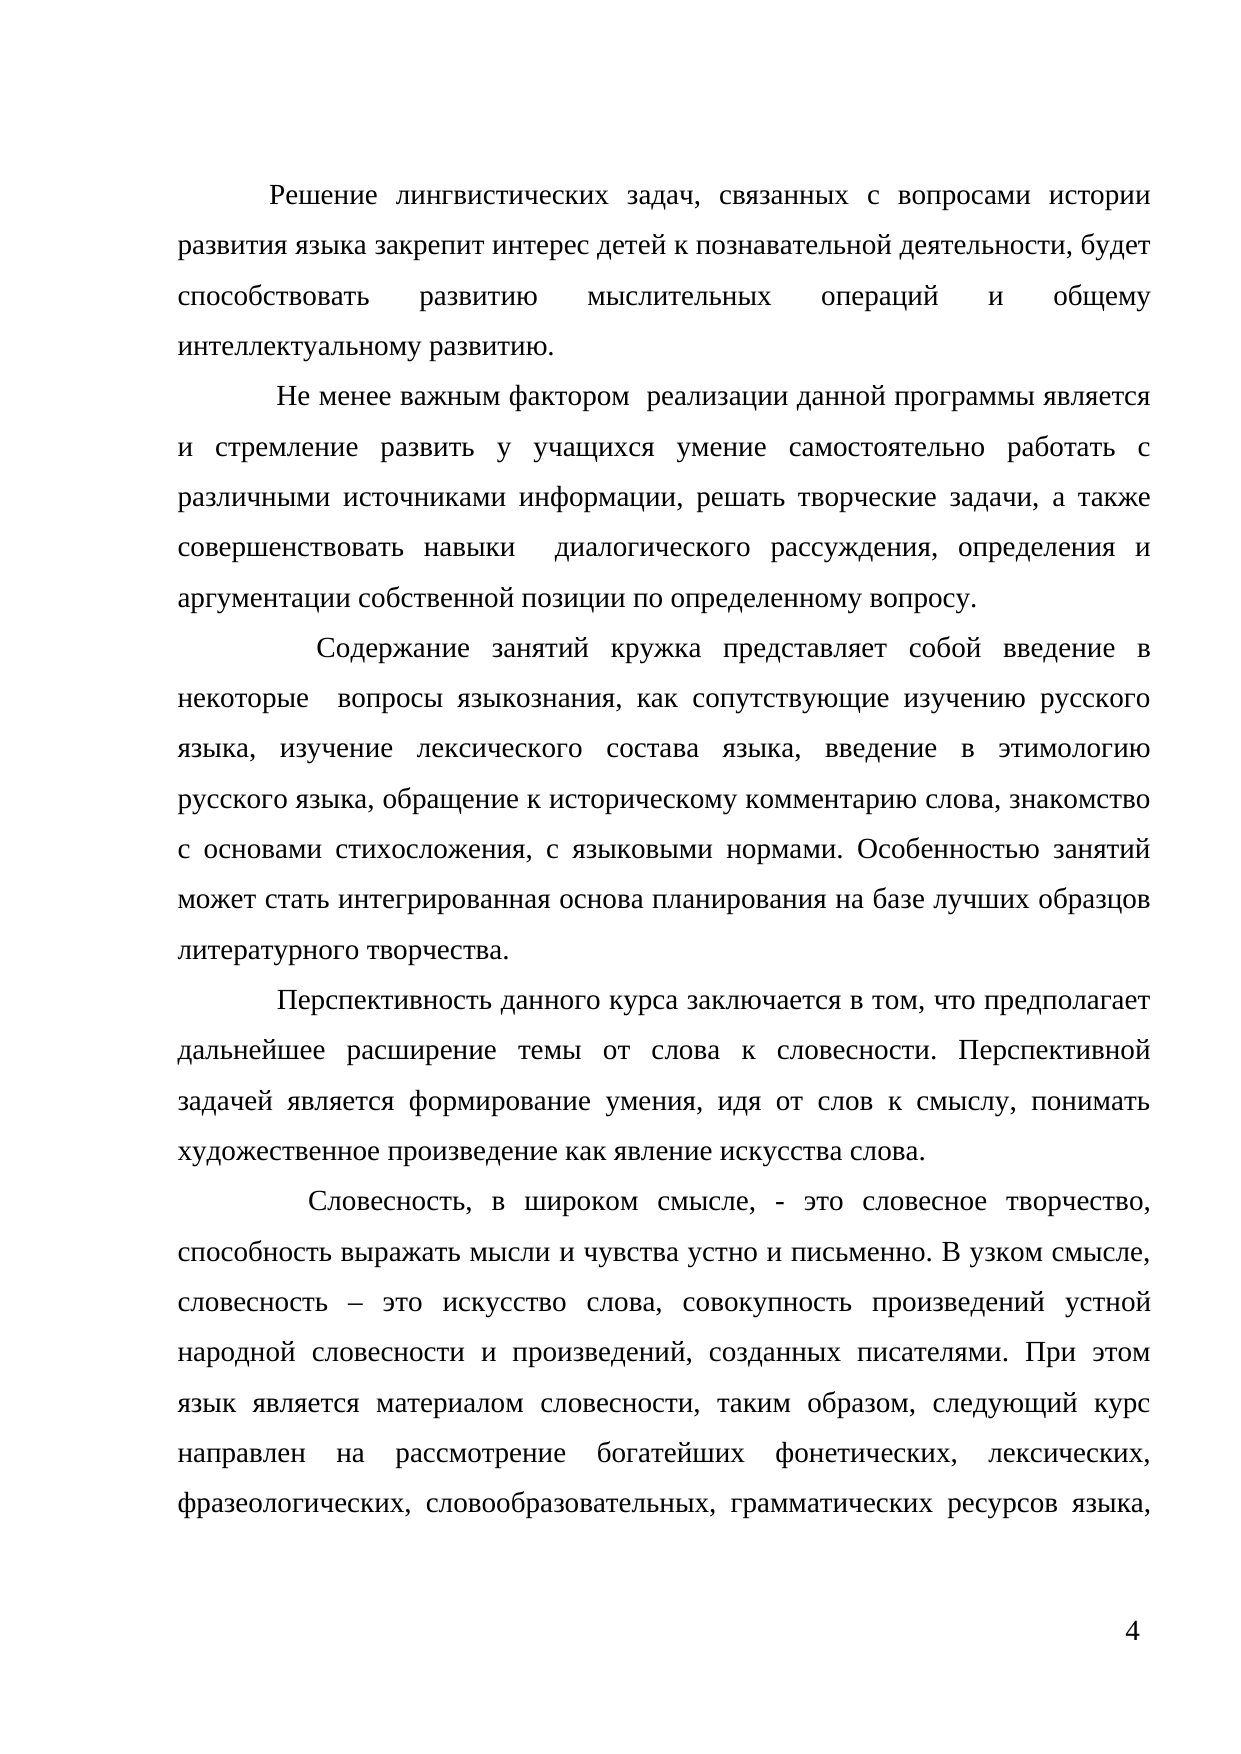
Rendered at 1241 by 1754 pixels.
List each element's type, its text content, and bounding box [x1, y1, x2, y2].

text Не менее важным фактором реализации данной программы является и стремление развить у учащихся умение самостоятельно работать с различными источниками информации, решать творческие задачи, а также совершенствовать навыки диалогического рассуждения, определения и аргументации собственной позиции по определенному вопросу. [177, 378, 1152, 613]
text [177, 1183, 1152, 1519]
text Содержание занятий кружка представляет собой введение в некоторые вопросы языкознания, как сопутствующие изучению русского языка, изучение лексического состава языка, введение в этимологию русского языка, обращение к историческому комментарию слова, знакомство с основами стихосложения, с языковыми нормами. Особенностью занятий может стать интегрированная основа планирования на базе лучших образцов литературного творчества. [177, 630, 1152, 965]
text Решение лингвистических задач, связанных с вопросами истории развития языка закрепит интерес детей к познавательной деятельности, будет способствовать развитию мыслительных операций и общему интеллектуальному развитию. [177, 177, 1152, 362]
text Перспективность данного курса заключается в том, что предполагает дальнейшее расширение темы от слова к словесности. Перспективной задачей является формирование умения, идя от слов к смыслу, понимать художественное произведение как явление искусства слова. [177, 982, 1152, 1167]
